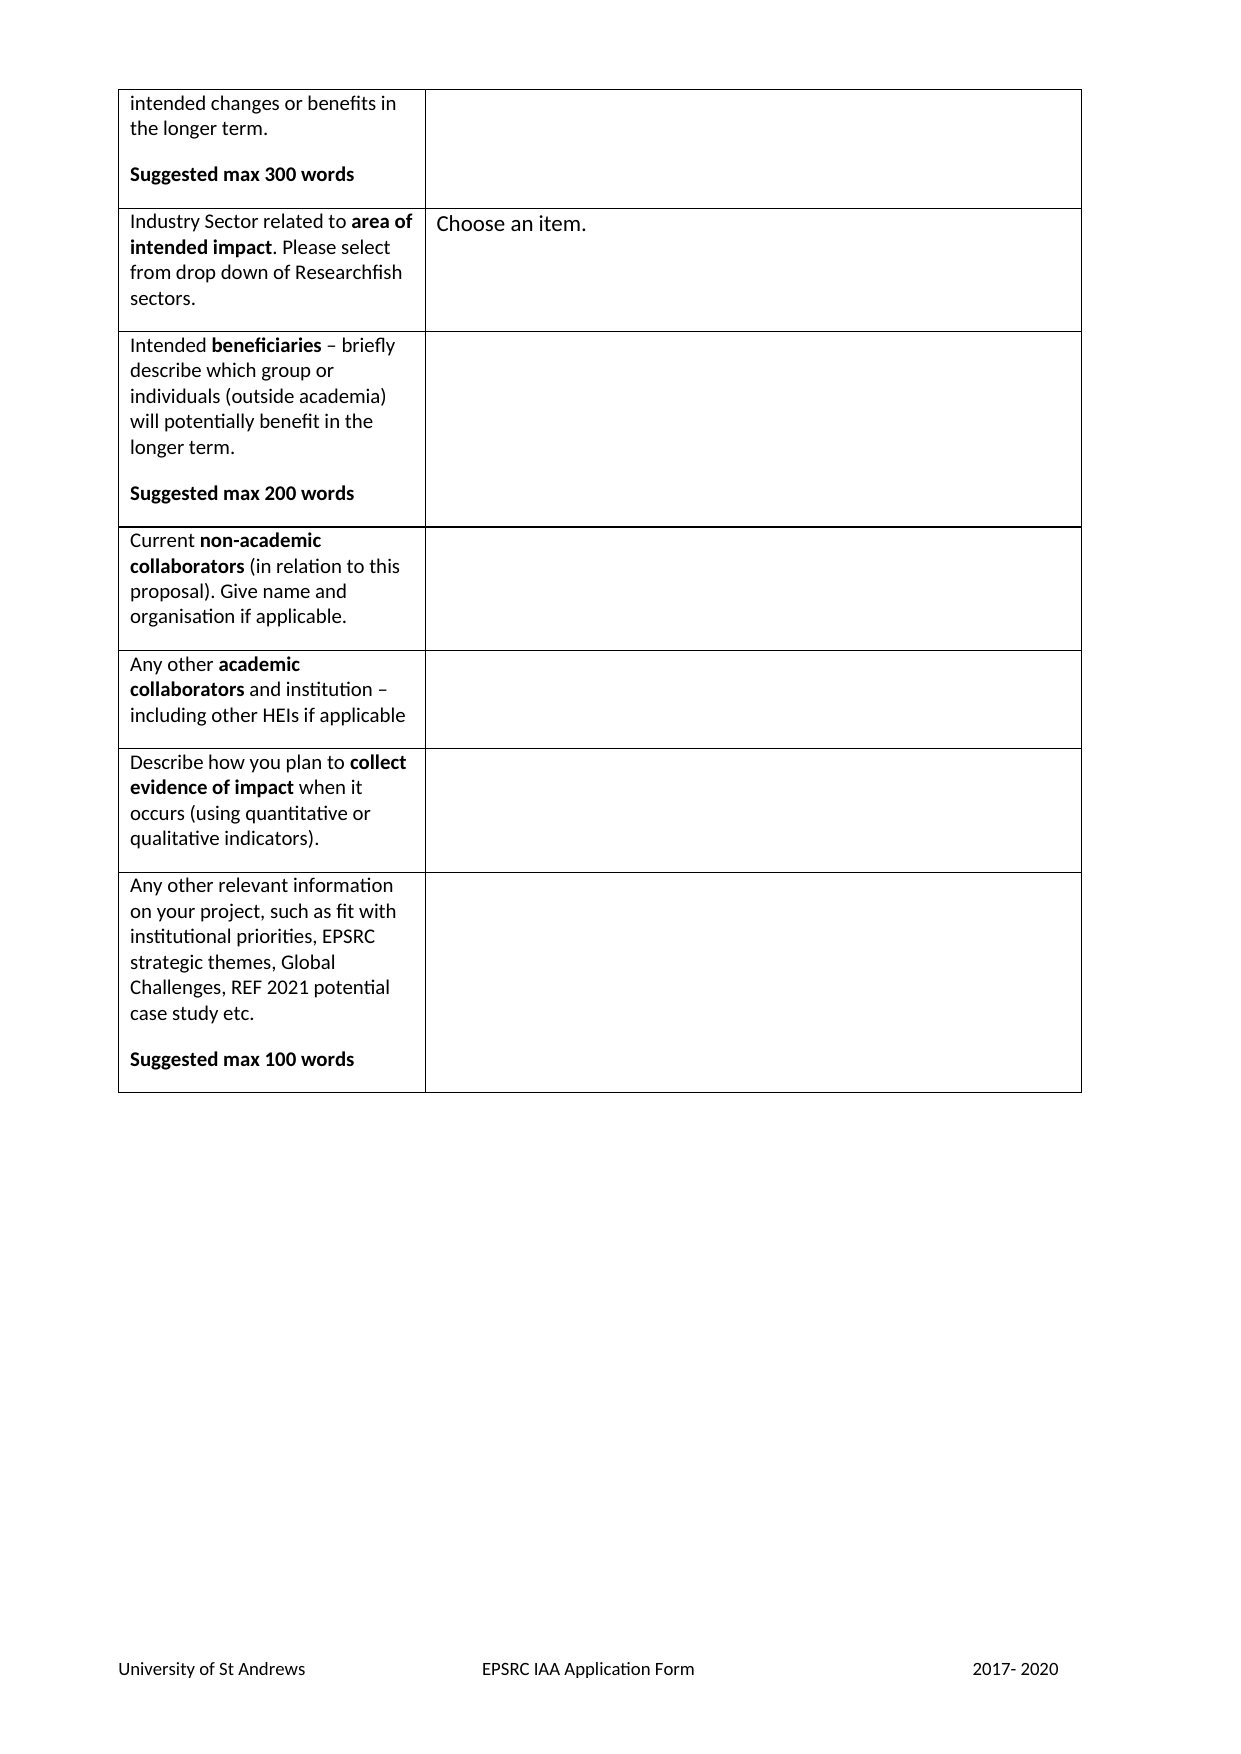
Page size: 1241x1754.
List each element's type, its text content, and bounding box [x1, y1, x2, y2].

table_cell [426, 651, 1081, 748]
table_cell Any other academic collaborators and institution – including other HEIs if applicable [119, 651, 425, 748]
table_cell Industry Sector related to area of intended impact. Please select from drop down of Researchfish sectors. [119, 209, 425, 331]
table_cell [426, 332, 1081, 526]
table_cell [426, 873, 1081, 1092]
table_cell Current non-academic collaborators (in relation to this proposal). Give name and organisation if applicable. [119, 528, 425, 650]
table_cell [426, 528, 1081, 650]
table_cell [426, 749, 1081, 872]
table_cell Any other relevant information on your project, such as fit with institutional priorities, EPSRC strategic themes, Global Challenges, REF 2021 potential case study etc. Suggested max 100 words [119, 873, 425, 1092]
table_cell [119, 90, 425, 208]
table_cell [426, 90, 1081, 208]
table_cell Describe how you plan to collect evidence of impact when it occurs (using quantitative or qualitative indicators). [119, 749, 425, 872]
table_cell Intended beneficiaries – briefly describe which group or individuals (outside academia) will potentially benefit in the longer term. Suggested max 200 words [119, 332, 425, 526]
